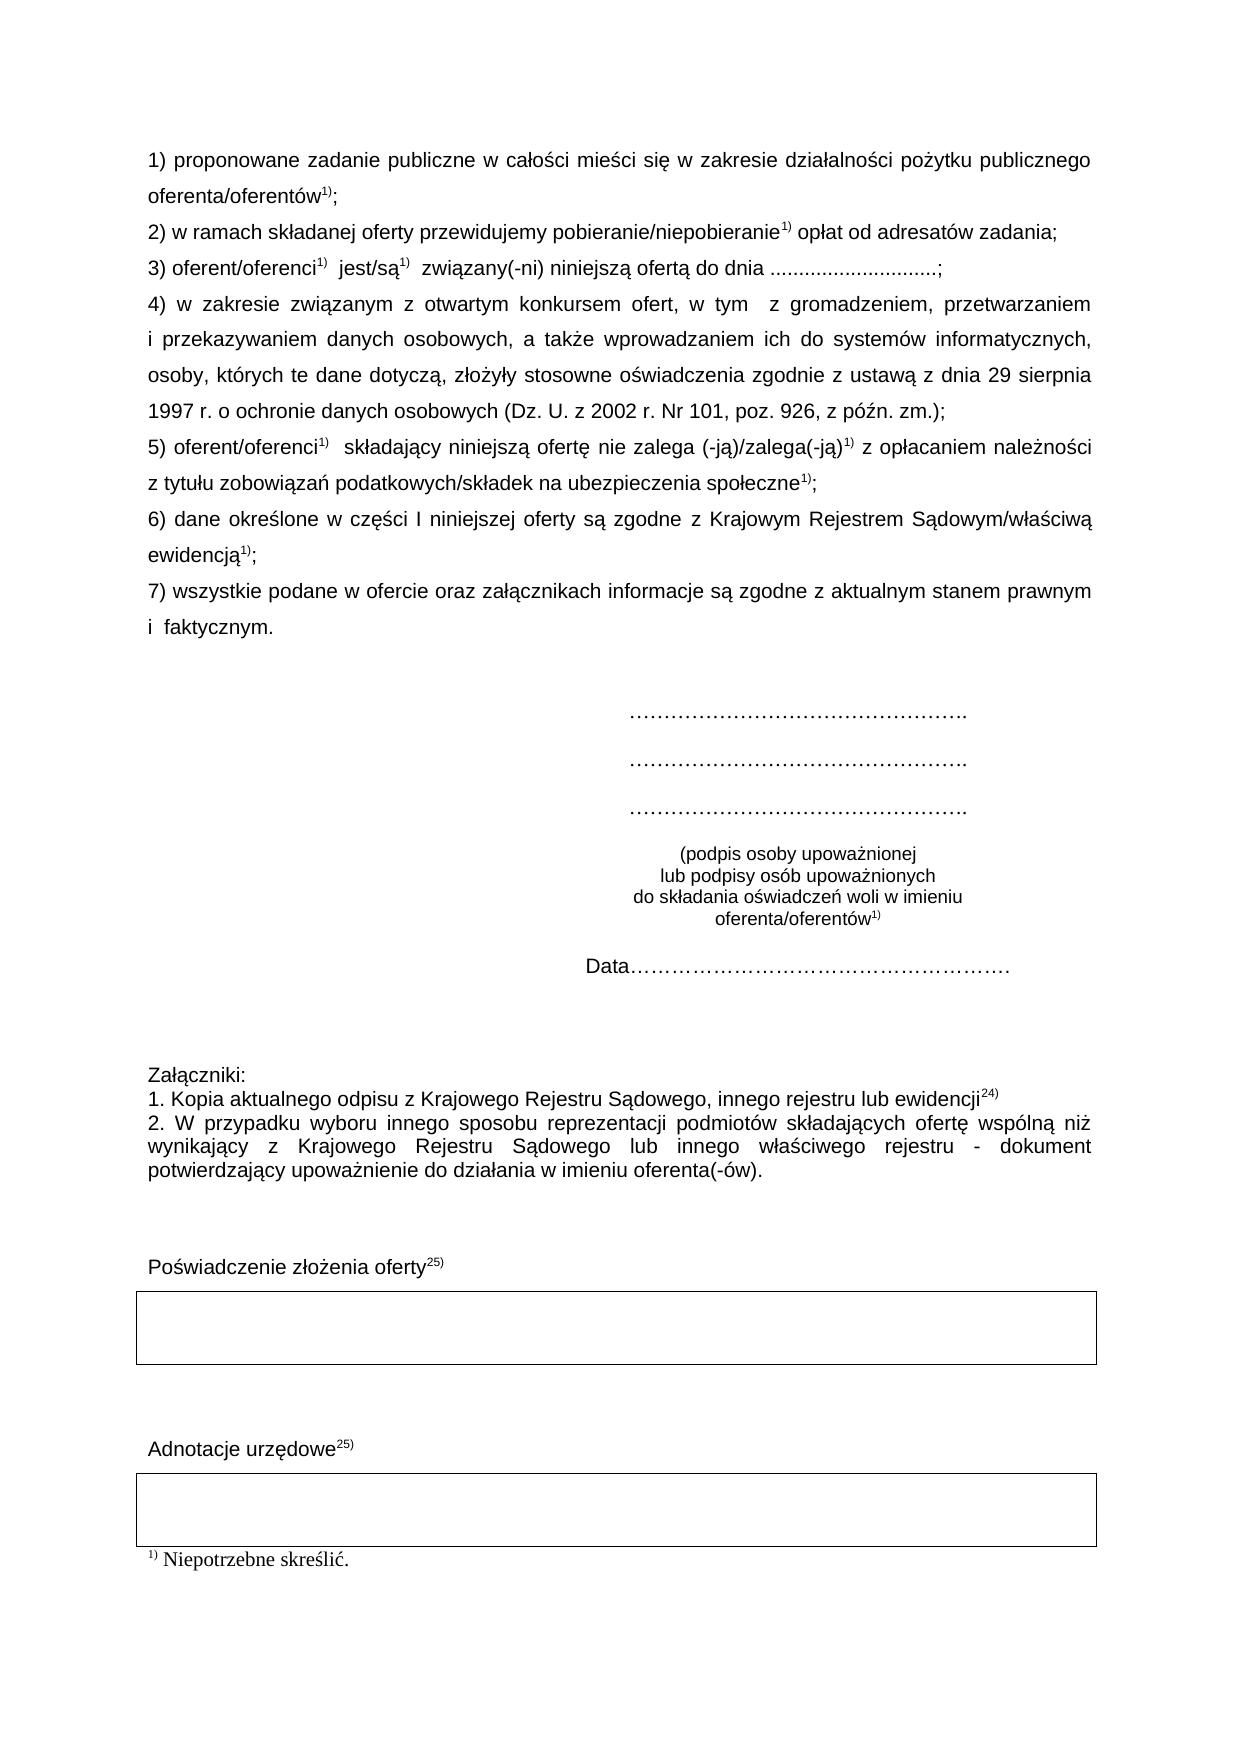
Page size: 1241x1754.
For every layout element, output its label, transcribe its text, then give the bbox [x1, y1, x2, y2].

table_header [137, 1292, 1096, 1364]
text 4) w zakresie związanym z otwartym konkursem ofert, w tym z gromadzeniem, przetwarzaniem i przekazywaniem danych osobowych, a także wprowadzaniem ich do systemów informatycznych, osoby, których te dane dotyczą, złożyły stosowne oświadczenia zgodnie z ustawą z dnia 29 sierpnia 1997 r. o ochronie danych osobowych (Dz. U. z 2002 r. Nr 101, poz. 926, z późn. zm.); [148, 291, 1092, 423]
text 3) oferent/oferenci1) jest/są1) związany(-ni) niniejszą ofertą do dnia .............................; [148, 255, 1092, 279]
text 1) proponowane zadanie publiczne w całości mieści się w zakresie działalności pożytku publicznego oferenta/oferentów1); [148, 148, 1092, 207]
text 2) w ramach składanej oferty przewidujemy pobieranie/niepobieranie1) opłat od adresatów zadania; [148, 219, 1092, 243]
text Adnotacje urzędowe25) [148, 1437, 1093, 1461]
text 1. Kopia aktualnego odpisu z Krajowego Rejestru Sądowego, innego rejestru lub ewidencji24) [148, 1086, 1093, 1110]
text 7) wszystkie podane w ofercie oraz załącznikach informacje są zgodne z aktualnym stanem prawnym i faktycznym. [148, 579, 1092, 639]
text 2. W przypadku wyboru innego sposobu reprezentacji podmiotów składających ofertę wspólną niż wynikający z Krajowego Rejestru Sądowego lub innego właściwego rejestru - dokument potwierdzający upoważnienie do działania w imieniu oferenta(-ów). [148, 1110, 1093, 1182]
text Poświadczenie złożenia oferty25) [148, 1255, 1093, 1279]
text 6) dane określone w części I niniejszej oferty są zgodne z Krajowym Rejestrem Sądowym/właściwą ewidencją1); [148, 507, 1092, 567]
table_header …………………………………………. …………………………………………. …………………………………………. (podpis osoby upoważnionej lub podpisy osób upoważnionych do składania oświadczeń woli w imieniu oferenta/oferentów1) Data………………………………………………. [493, 675, 1092, 1013]
text 1) Niepotrzebne skreślić. [148, 1547, 1093, 1571]
text Załączniki: [148, 1062, 1093, 1086]
text 5) oferent/oferenci1) składający niniejszą ofertę nie zalega (-ją)/zalega(-ją)1) z opłacaniem należności z tytułu zobowiązań podatkowych/składek na ubezpieczenia społeczne1); [148, 435, 1092, 495]
table_header [137, 1474, 1096, 1546]
